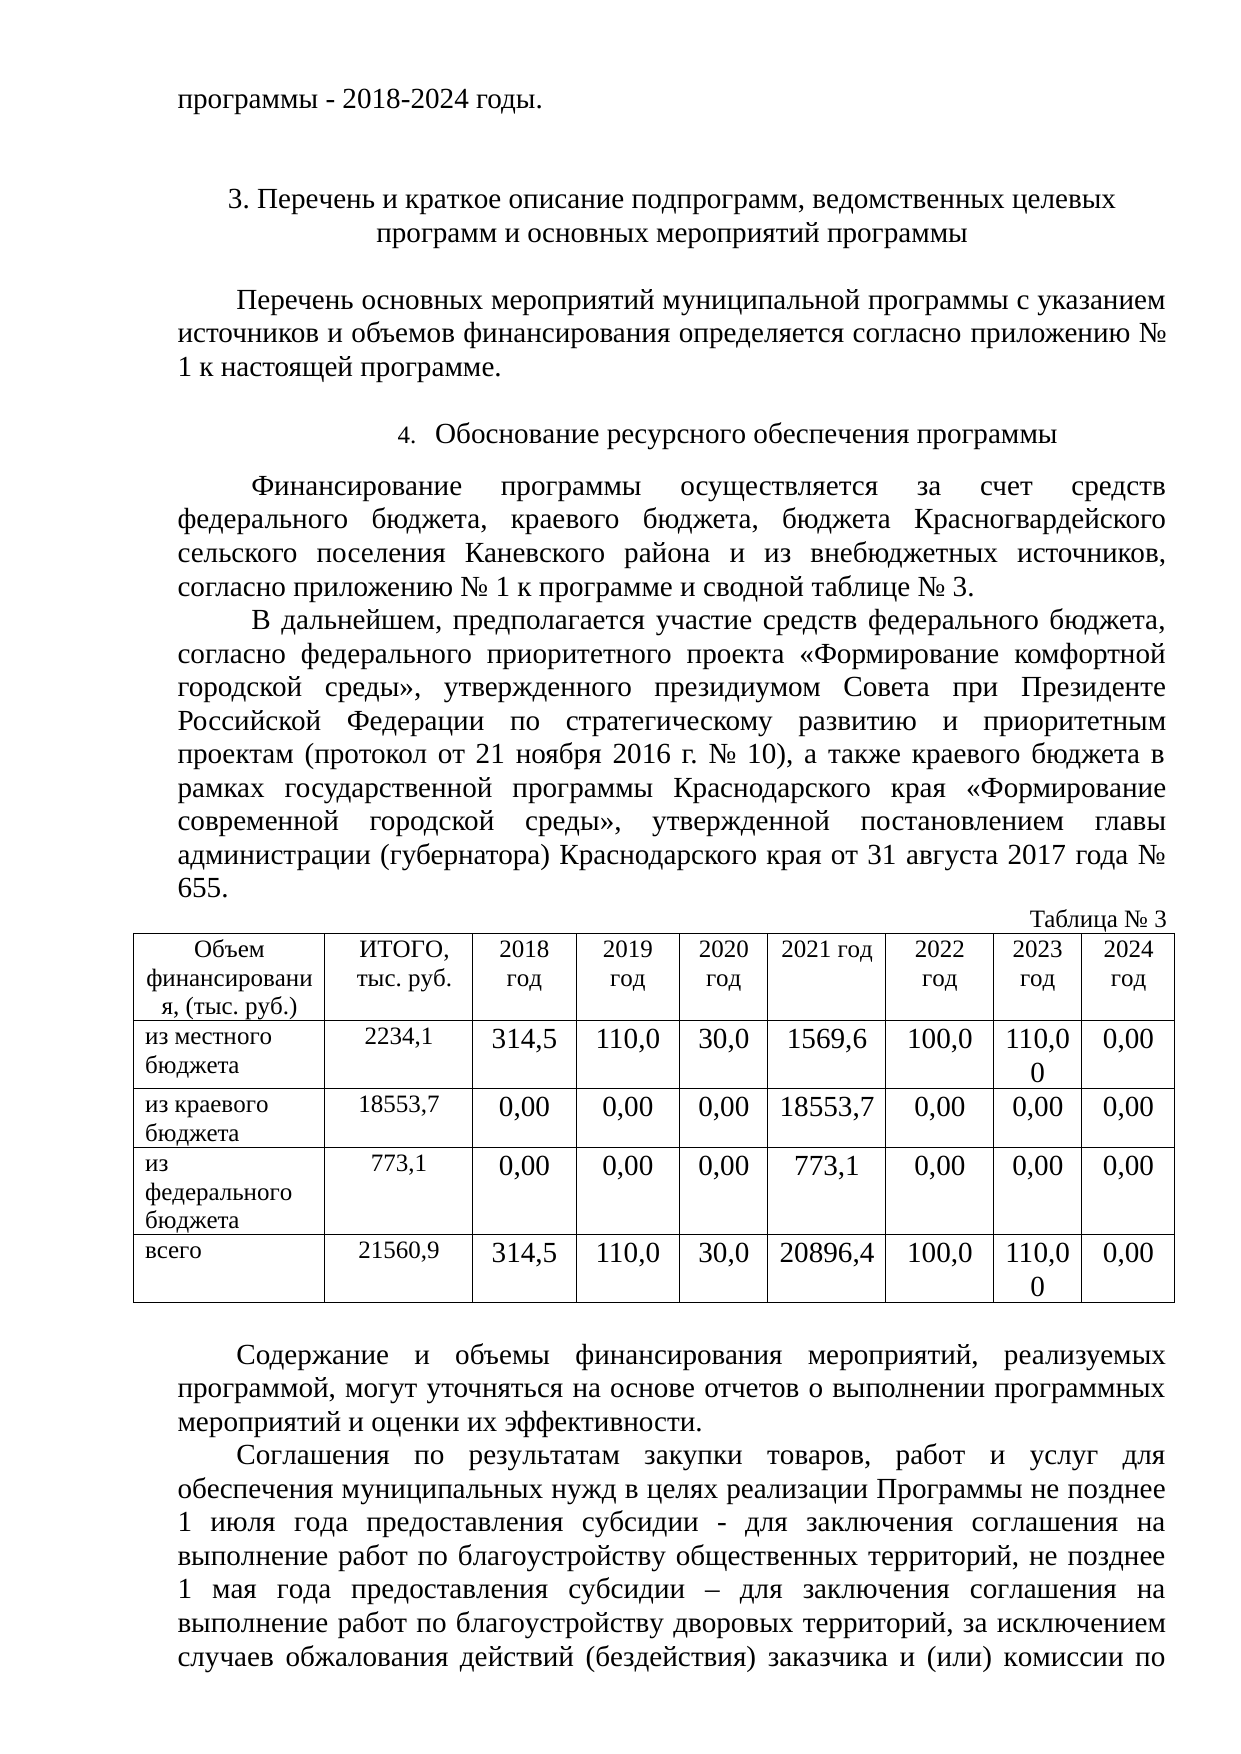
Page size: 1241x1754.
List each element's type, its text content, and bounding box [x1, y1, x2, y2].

table_cell 0,00 [680, 1089, 767, 1147]
table_header 2022 год [886, 934, 993, 1020]
table_cell 0,00 [473, 1089, 576, 1147]
table_cell 0,00 [577, 1148, 679, 1234]
table_cell 0,00 [886, 1089, 993, 1147]
table_cell 0,00 [1082, 1021, 1174, 1088]
text Содержание и объемы финансирования мероприятий, реализуемых программой, могут уточняться на основе отчетов о выполнении программных мероприятий и оценки их эффективности. [177, 1337, 1167, 1437]
table_cell 30,0 [680, 1235, 767, 1302]
text 3. Перечень и краткое описание подпрограмм, ведомственных целевых [177, 181, 1167, 215]
text Таблица № 3 [177, 904, 1167, 933]
text В дальнейшем, предполагается участие средств федерального бюджета, согласно федерального приоритетного проекта «Формирование комфортной городской среды», утвержденного президиумом Совета при Президенте Российской Федерации по стратегическому развитию и приоритетным проектам (протокол от 21 ноября 2016 г. № 10), а также краевого бюджета в рамках государственной программы Краснодарского края «Формирование современной городской среды», утвержденной постановлением главы администрации (губернатора) Краснодарского края от 31 августа 2017 года № 655. [177, 602, 1167, 904]
text программ и основных мероприятий программы [177, 215, 1167, 248]
table_cell 110,0 [577, 1021, 679, 1088]
table_cell 21560,9 [325, 1235, 472, 1302]
table_cell 110,00 [994, 1021, 1081, 1088]
text Перечень основных мероприятий муниципальной программы с указанием источников и объемов финансирования определяется согласно приложению № 1 к настоящей программе. [177, 282, 1167, 383]
table_cell 0,00 [1082, 1148, 1174, 1234]
table_cell 0,00 [1082, 1235, 1174, 1302]
table_cell 0,00 [680, 1148, 767, 1234]
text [177, 1437, 1167, 1672]
table_cell 0,00 [1082, 1089, 1174, 1147]
table_cell из краевого бюджета [134, 1089, 324, 1147]
table_cell всего [134, 1235, 324, 1302]
table_cell 2234,1 [325, 1021, 472, 1088]
table_header Объем финансирования, (тыс. руб.) [134, 934, 324, 1020]
table_cell 773,1 [325, 1148, 472, 1234]
table_cell 0,00 [886, 1148, 993, 1234]
table_cell 110,0 [577, 1235, 679, 1302]
table_cell из федерального бюджета [134, 1148, 324, 1234]
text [177, 81, 1167, 114]
table_header 2019 год [577, 934, 679, 1020]
table_header ИТОГО, тыс. руб. [325, 934, 472, 1020]
table_cell 314,5 [473, 1021, 576, 1088]
table_header 2021 год [768, 934, 885, 1020]
table_cell 0,00 [473, 1148, 576, 1234]
table_cell 100,0 [886, 1021, 993, 1088]
table_cell из местного бюджета [134, 1021, 324, 1088]
table_cell 30,0 [680, 1021, 767, 1088]
table_cell 110,00 [994, 1235, 1081, 1302]
table_cell 100,0 [886, 1235, 993, 1302]
table_cell 1569,6 [768, 1021, 885, 1088]
table_cell 0,00 [994, 1089, 1081, 1147]
table_cell 18553,7 [325, 1089, 472, 1147]
table_cell 18553,7 [768, 1089, 885, 1147]
table_header 2018 год [473, 934, 576, 1020]
table_cell 20896,4 [768, 1235, 885, 1302]
table_cell 0,00 [577, 1089, 679, 1147]
table_header 2023 год [994, 934, 1081, 1020]
table_cell 0,00 [994, 1148, 1081, 1234]
table_cell 773,1 [768, 1148, 885, 1234]
table_header 2024 год [1082, 934, 1174, 1020]
text Финансирование программы осуществляется за счет средств федерального бюджета, краевого бюджета, бюджета Красногвардейского сельского поселения Каневского района и из внебюджетных источников, согласно приложению № 1 к программе и сводной таблице № 3. [177, 468, 1167, 602]
list Обоснование ресурсного обеспечения программы [289, 416, 1167, 450]
table_header 2020 год [680, 934, 767, 1020]
table_cell 314,5 [473, 1235, 576, 1302]
